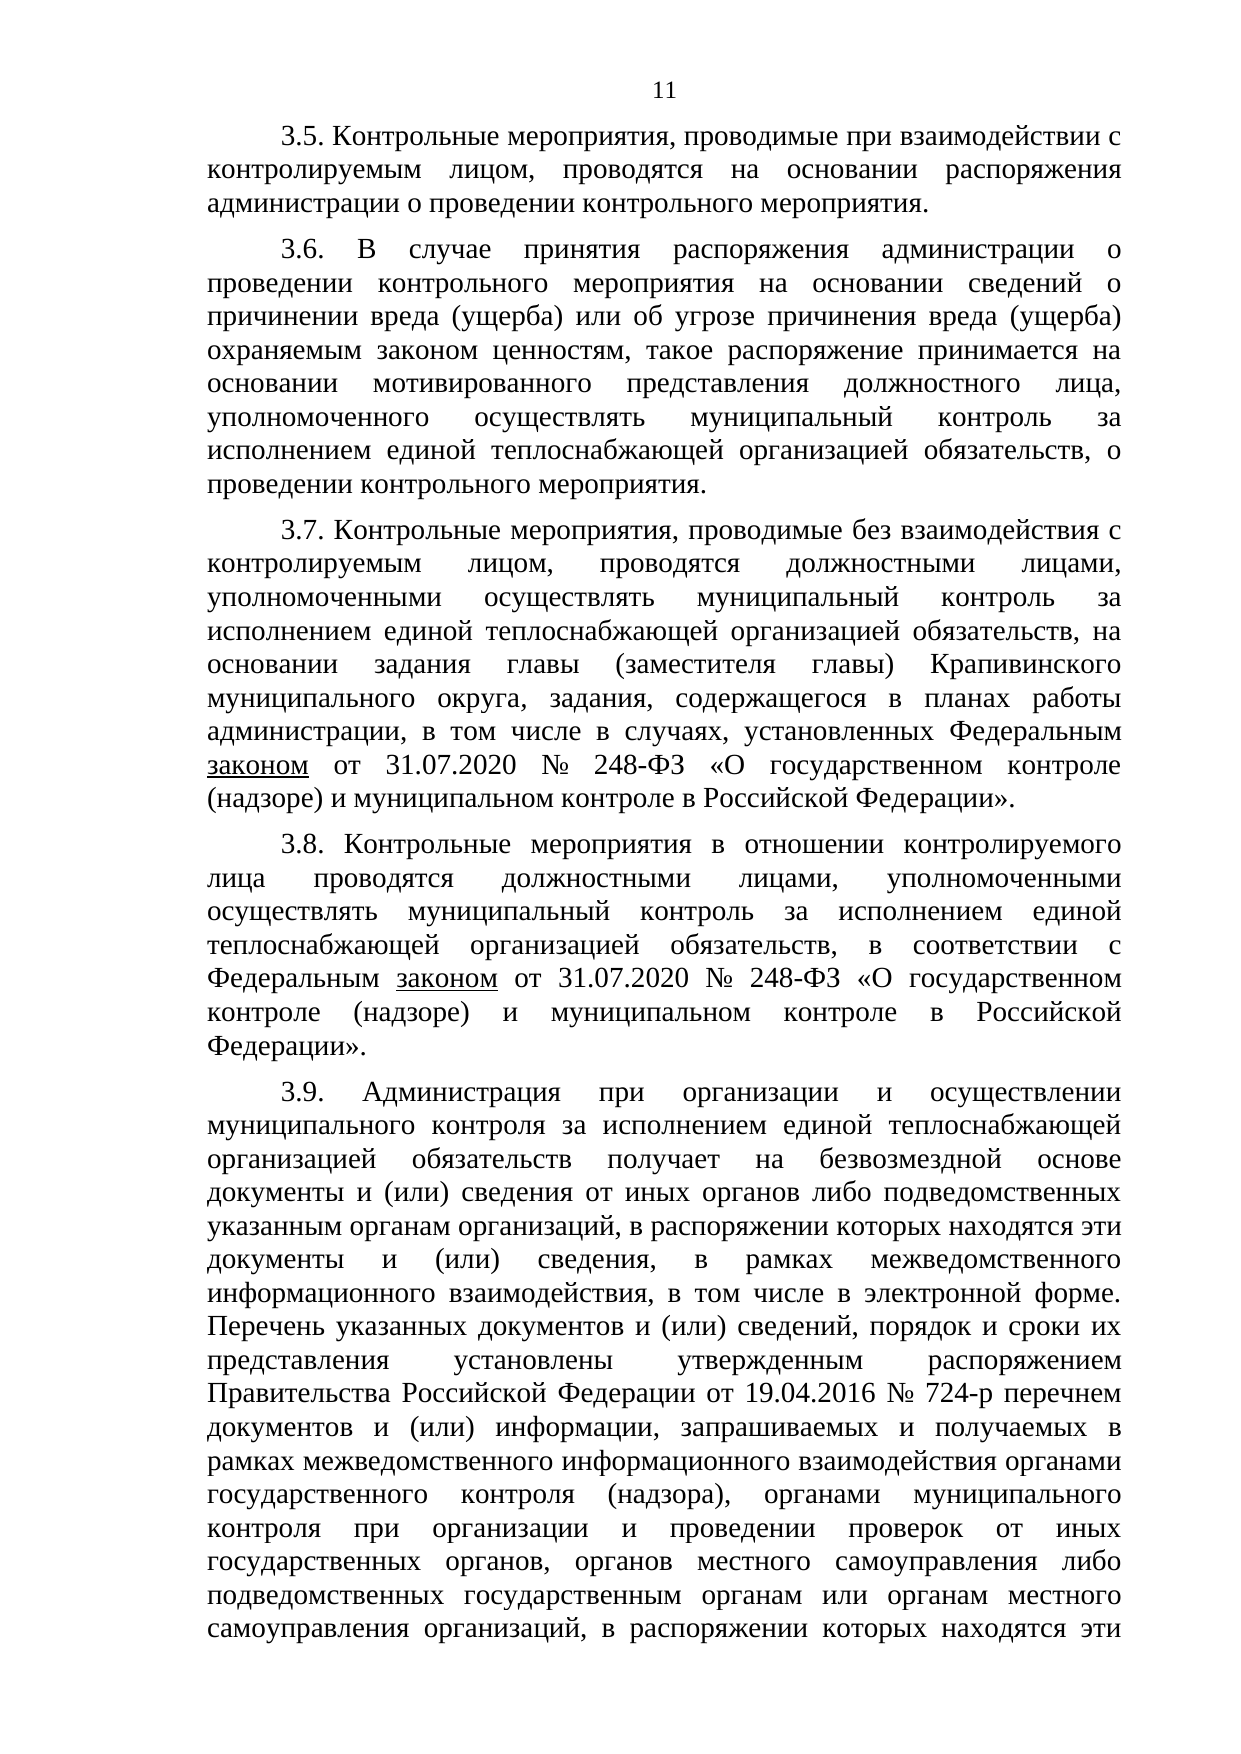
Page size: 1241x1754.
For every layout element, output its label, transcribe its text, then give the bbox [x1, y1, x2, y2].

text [207, 1074, 1122, 1376]
text 3.8. Контрольные мероприятия в отношении контролируемого лица проводятся должностными лицами, уполномоченными осуществлять муниципальный контроль за исполнением единой теплоснабжающей организацией обязательств, в соответствии с Федеральным законом от 31.07.2020 № 248-ФЗ «О государственном контроле (надзоре) и муниципальном контроле в Российской Федерации». [207, 826, 1122, 1061]
text 3.6. В случае принятия распоряжения администрации о проведении контрольного мероприятия на основании сведений о причинении вреда (ущерба) или об угрозе причинения вреда (ущерба) охраняемым законом ценностям, такое распоряжение принимается на основании мотивированного представления должностного лица, уполномоченного осуществлять муниципальный контроль за исполнением единой теплоснабжающей организацией обязательств, о проведении контрольного мероприятия. [207, 231, 1122, 499]
text 3.7. Контрольные мероприятия, проводимые без взаимодействия с контролируемым лицом, проводятся должностными лицами, уполномоченными осуществлять муниципальный контроль за исполнением единой теплоснабжающей организацией обязательств, на основании задания главы (заместителя главы) Крапивинского муниципального округа, задания, содержащегося в планах работы администрации, в том числе в случаях, установленных Федеральным законом от 31.07.2020 № 248-ФЗ «О государственном контроле (надзоре) и муниципальном контроле в Российской Федерации». [207, 512, 1122, 814]
text 3.5. Контрольные мероприятия, проводимые при взаимодействии с контролируемым лицом, проводятся на основании распоряжения администрации о проведении контрольного мероприятия. [207, 118, 1122, 219]
